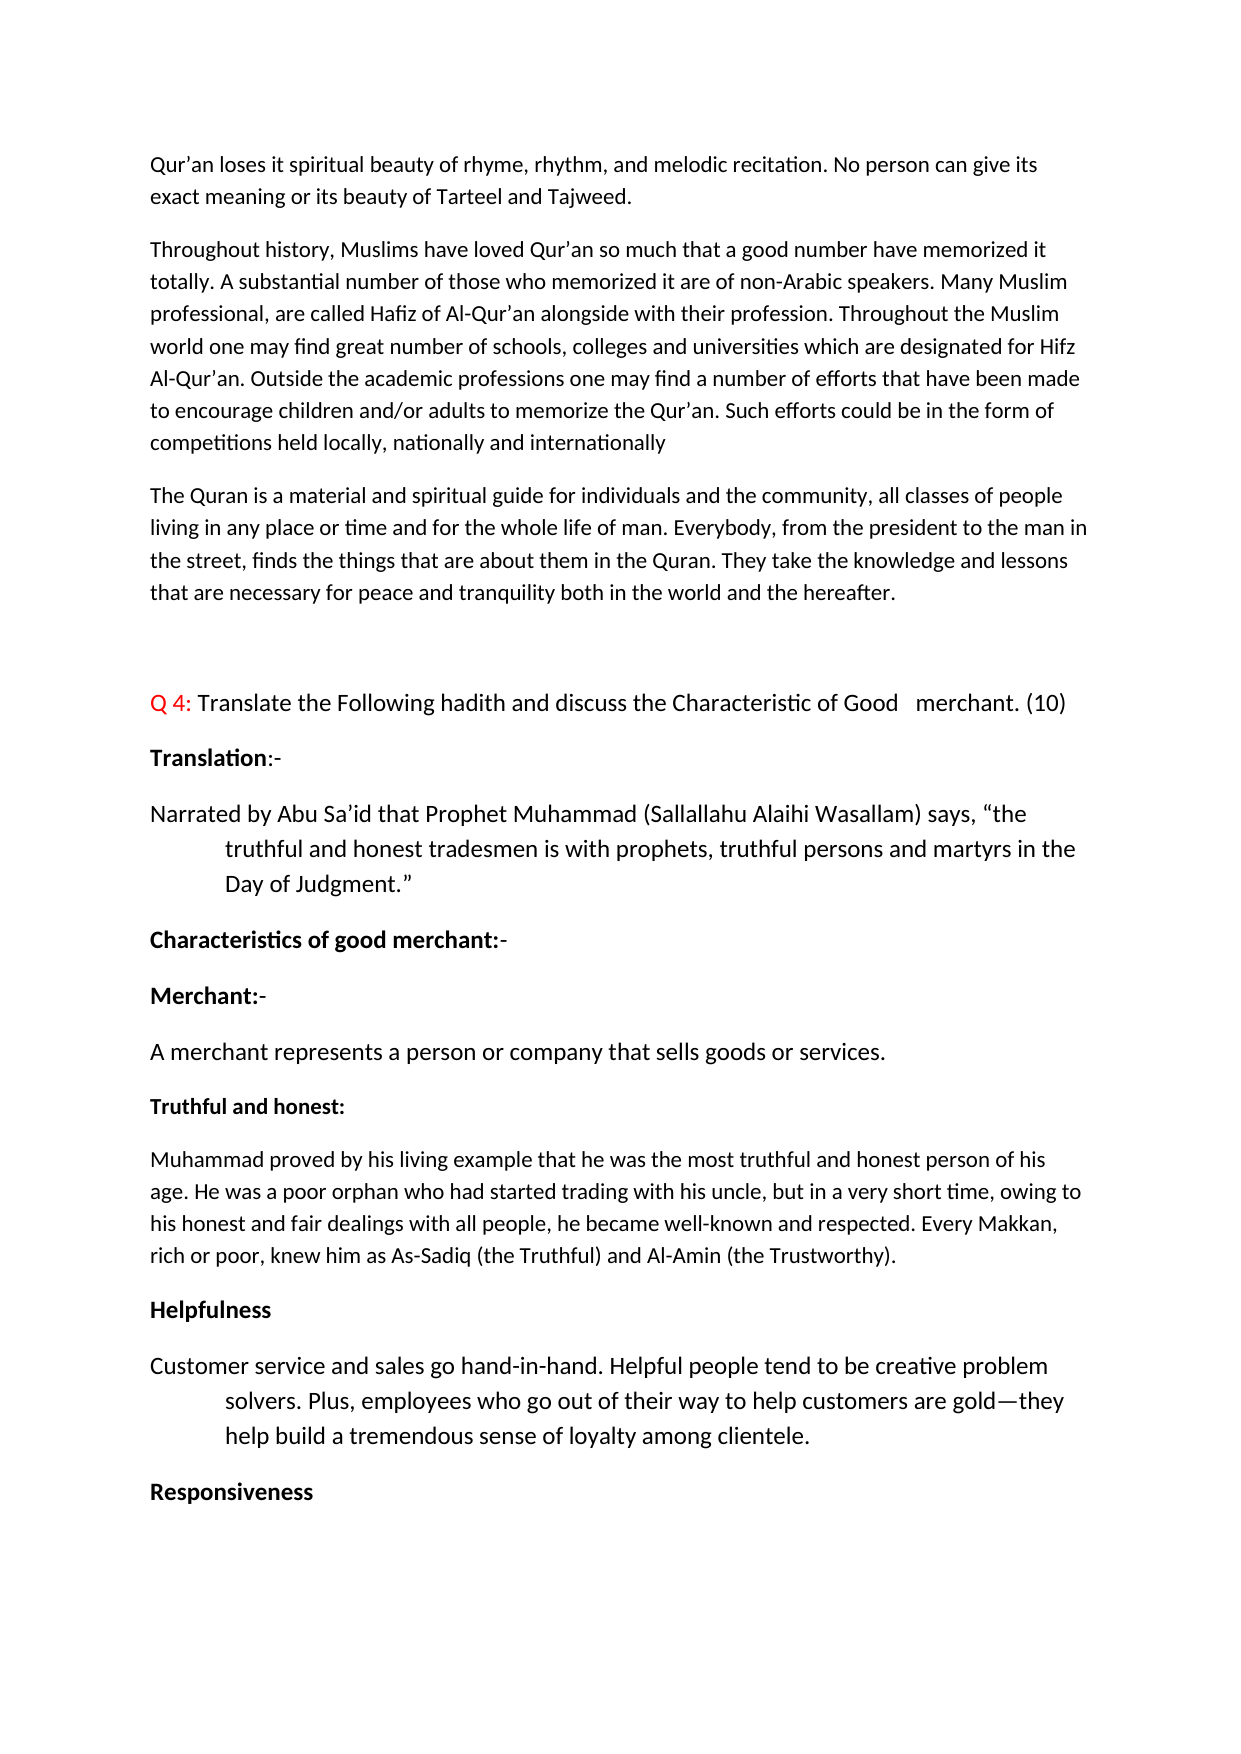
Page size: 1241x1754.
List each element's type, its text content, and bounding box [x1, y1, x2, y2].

text Customer service and sales go hand-in-hand. Helpful people tend to be creative problem solvers. Plus, employees who go out of their way to help customers are gold—they help build a tremendous sense of loyalty among clientele. [150, 1350, 1090, 1451]
text Translation:- [150, 743, 1090, 773]
text Characteristics of good merchant:- [150, 924, 1090, 955]
text The Quran is a material and spiritual guide for individuals and the community, all classes of people living in any place or time and for the whole life of man. Everybody, from the president to the man in the street, finds the things that are about them in the Quran. They take the knowledge and lessons that are necessary for peace and tranquility both in the world and the hereafter. [150, 481, 1090, 606]
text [150, 150, 1090, 210]
text Merchant:- [150, 980, 1090, 1011]
text Responsiveness [150, 1476, 1090, 1507]
text Throughout history, Muslims have loved Qur’an so much that a good number have memorized it totally. A substantial number of those who memorized it are of non-Arabic speakers. Many Muslim professional, are called Hafiz of Al-Qur’an alongside with their profession. Throughout the Muslim world one may find great number of schools, colleges and universities which are designated for Hifz Al-Qur’an. Outside the academic professions one may find a number of efforts that have been made to encourage children and/or adults to memorize the Qur’an. Such efforts could be in the form of competitions held locally, nationally and internationally [150, 235, 1090, 456]
text Narrated by Abu Sa’id that Prophet Muhammad (Sallallahu Alaihi Wasallam) says, “the truthful and honest tradesmen is with prophets, truthful persons and martyrs in the Day of Judgment.” [150, 798, 1090, 899]
text Truthful and honest: [150, 1092, 1090, 1120]
text Q 4: Translate the Following hadith and discuss the Characteristic of Good merchant. (10) [150, 687, 1090, 717]
text A merchant represents a person or company that sells goods or services. [150, 1036, 1090, 1066]
text Muhammad proved by his living example that he was the most truthful and honest person of his age. He was a poor orphan who had started trading with his uncle, but in a very short time, owing to his honest and fair dealings with all people, he became well-known and respected. Every Makkan, rich or poor, knew him as As-Sadiq (the Truthful) and Al-Amin (the Trustworthy). [150, 1145, 1090, 1269]
text Helpfulness [150, 1294, 1090, 1325]
